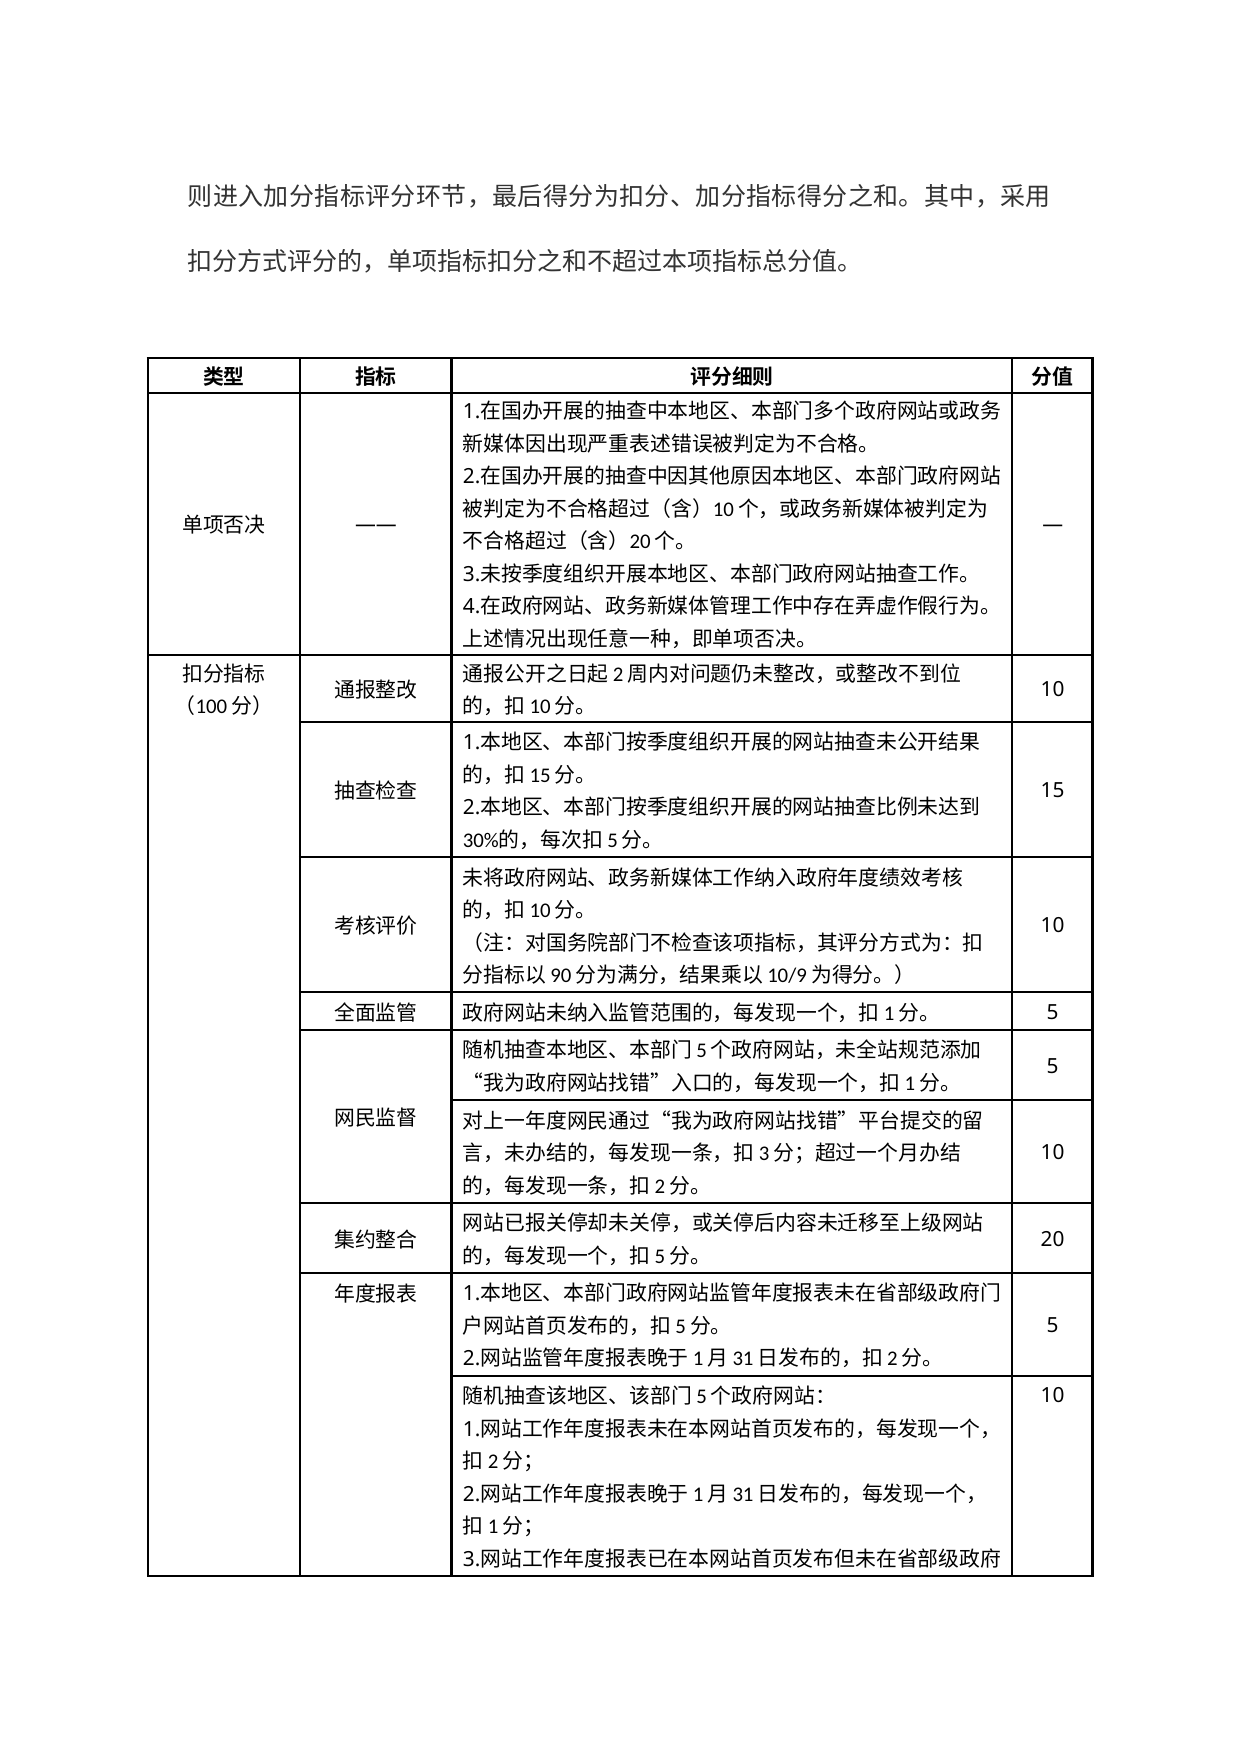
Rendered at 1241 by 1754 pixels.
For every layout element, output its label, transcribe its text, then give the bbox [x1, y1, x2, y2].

table_cell 未将政府网站、政务新媒体工作纳入政府年度绩效考核的，扣10分。 （注：对国务院部门不检查该项指标，其评分方式为：扣分指标以90分为满分，结果乘以10/9为得分。） [453, 858, 1011, 991]
table_cell 20 [1013, 1204, 1091, 1272]
table_cell 1.本地区、本部门按季度组织开展的网站抽查未公开结果的，扣15分。 2.本地区、本部门按季度组织开展的网站抽查比例未达到30%的，每次扣5分。 [453, 723, 1011, 856]
table_header 分值 [1013, 359, 1091, 392]
table_cell 扣分指标 （100分） [149, 656, 299, 1575]
table_cell 5 [1013, 993, 1091, 1029]
table_cell 对上一年度网民通过“我为政府网站找错”平台提交的留言，未办结的，每发现一条，扣3分；超过一个月办结的，每发现一条，扣2分。 [453, 1101, 1011, 1202]
table_cell 10 [1013, 1101, 1091, 1202]
table_cell 通报公开之日起2周内对问题仍未整改，或整改不到位的，扣10分。 [453, 656, 1011, 721]
table_header 类型 [149, 359, 299, 392]
table_cell —— [301, 394, 450, 654]
table_cell 考核评价 [301, 858, 450, 991]
table_cell 5 [1013, 1031, 1091, 1099]
table_cell 政府网站未纳入监管范围的，每发现一个，扣1分。 [453, 993, 1011, 1029]
table_cell 通报整改 [301, 656, 450, 721]
table_cell 集约整合 [301, 1204, 450, 1272]
table_cell 1.在国办开展的抽查中本地区、本部门多个政府网站或政务新媒体因出现严重表述错误被判定为不合格。 2.在国办开展的抽查中因其他原因本地区、本部门政府网站被判定为不合格超过（含）10个，或政务新媒体被判定为不合格超过（含）20个。 3.未按季度组织开展本地区、本部门政府网站抽查工作。 4.在政府网站、政务新媒体管理工作中存在弄虚作假行为。 上述情况出现任意一种，即单项否决。 [453, 394, 1011, 654]
table_header 评分细则 [453, 359, 1011, 392]
table_cell 10 [1013, 656, 1091, 721]
table_cell 单项否决 [149, 394, 299, 654]
table_cell 全面监管 [301, 993, 450, 1029]
table_cell 10 [1013, 858, 1091, 991]
table_cell 15 [1013, 723, 1091, 856]
table_cell — [1013, 394, 1091, 654]
table_cell 网民监督 [301, 1031, 450, 1202]
table_cell 年度报表 [301, 1274, 450, 1575]
table_header 指标 [301, 359, 450, 392]
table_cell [453, 1377, 1011, 1575]
table_cell 抽查检查 [301, 723, 450, 856]
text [187, 162, 1053, 292]
table_cell 1.本地区、本部门政府网站监管年度报表未在省部级政府门户网站首页发布的，扣5分。 2.网站监管年度报表晚于1月31日发布的，扣2分。 [453, 1274, 1011, 1375]
table_cell 10 [1013, 1377, 1091, 1575]
table_cell 随机抽查本地区、本部门5个政府网站，未全站规范添加“我为政府网站找错”入口的，每发现一个，扣1分。 [453, 1031, 1011, 1099]
table_cell 5 [1013, 1274, 1091, 1375]
table_cell 网站已报关停却未关停，或关停后内容未迁移至上级网站的，每发现一个，扣5分。 [453, 1204, 1011, 1272]
